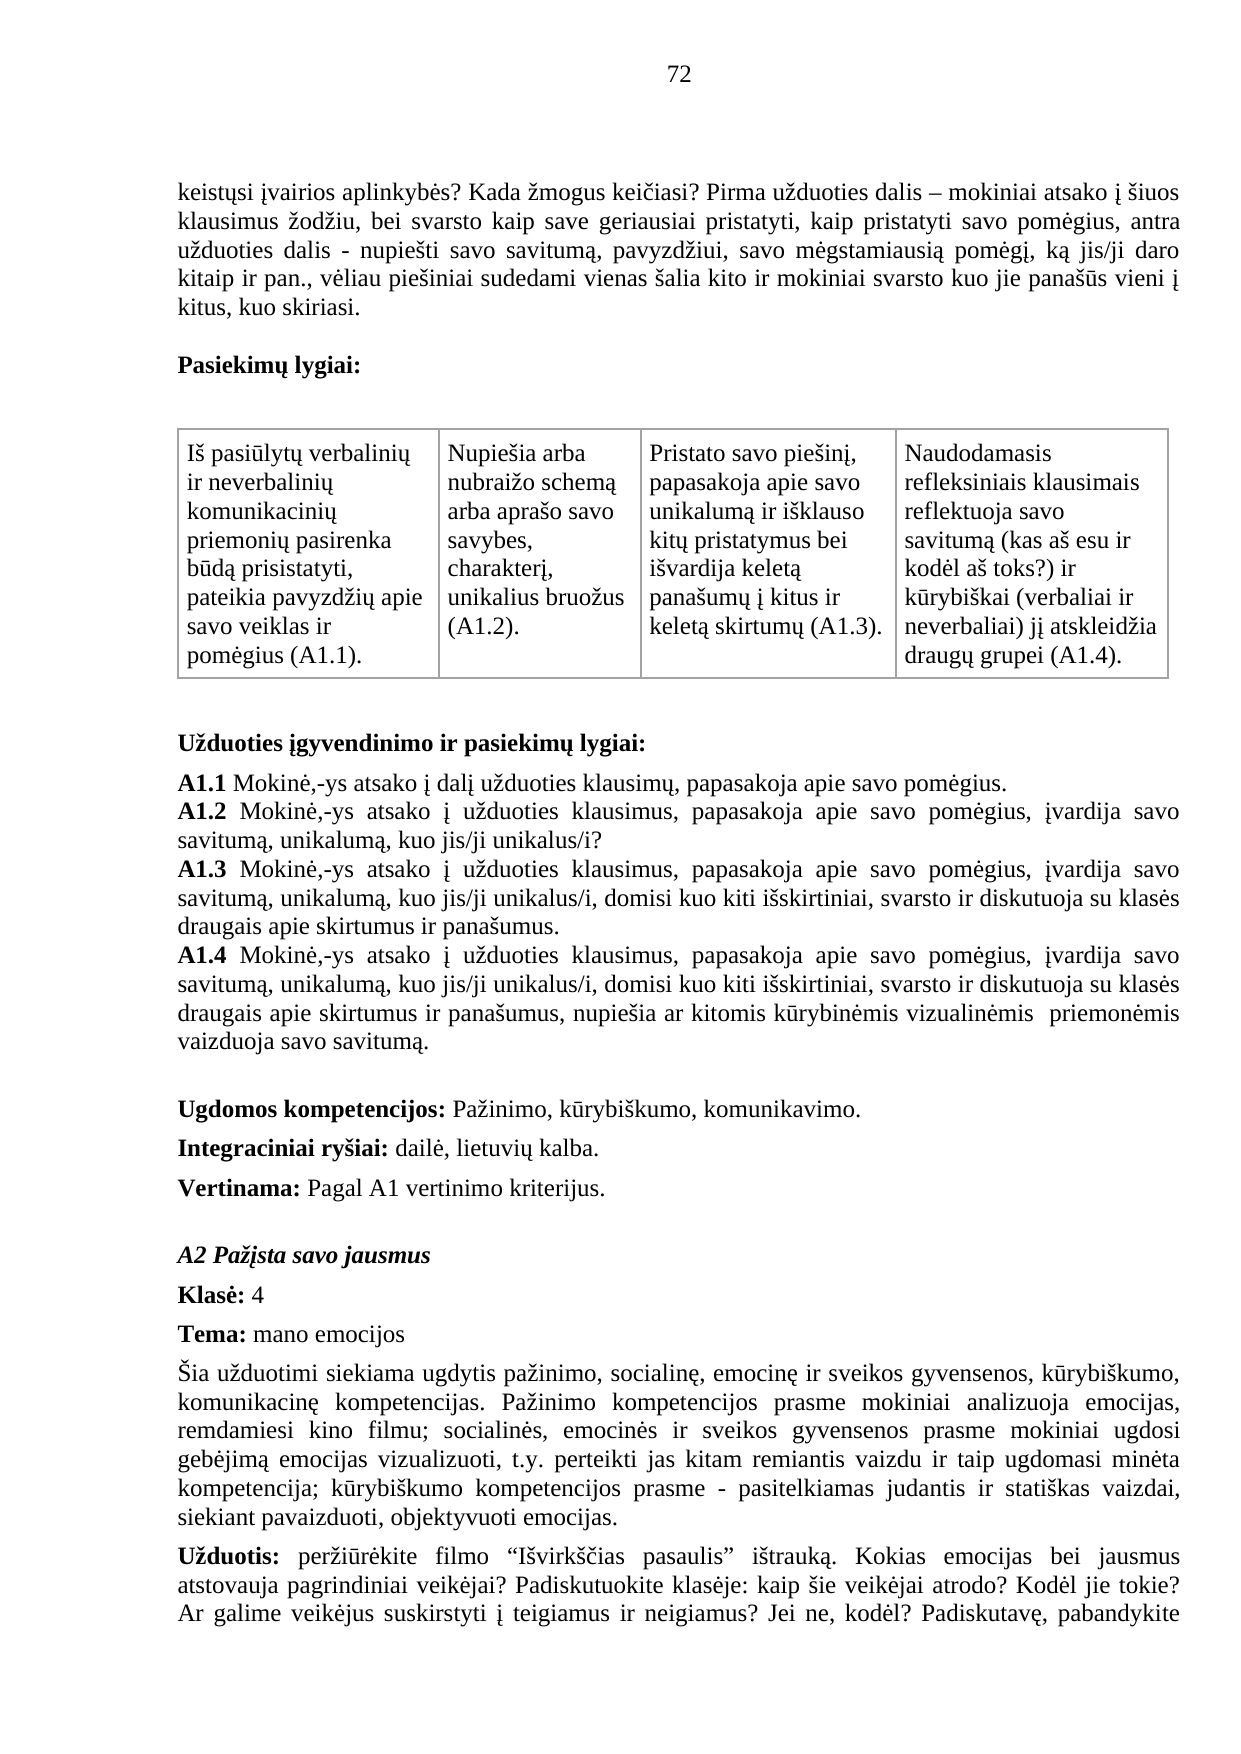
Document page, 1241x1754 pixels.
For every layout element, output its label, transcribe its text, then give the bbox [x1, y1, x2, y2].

text A2 Pažįsta savo jausmus [177, 1241, 1181, 1269]
text Klasė: 4 [177, 1280, 1181, 1308]
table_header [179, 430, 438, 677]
text Užduoties įgyvendinimo ir pasiekimų lygiai: [177, 728, 1181, 757]
text A1.3 Mokinė,-ys atsako į užduoties klausimus, papasakoja apie savo pomėgius, įvardija savo savitumą, unikalumą, kuo jis/ji unikalus/i, domisi kuo kiti išskirtiniai, svarsto ir diskutuoja su klasės draugais apie skirtumus ir panašumus. [177, 854, 1181, 940]
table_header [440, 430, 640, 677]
text Šia užduotimi siekiama ugdytis pažinimo, socialinę, emocinę ir sveikos gyvensenos, kūrybiškumo, komunikacinę kompetencijas. Pažinimo kompetencijos prasme mokiniai analizuoja emocijas, remdamiesi kino filmu; socialinės, emocinės ir sveikos gyvensenos prasme mokiniai ugdosi gebėjimą emocijas vizualizuoti, t.y. perteikti jas kitam remiantis vaizdu ir taip ugdomasi minėta kompetencija; kūrybiškumo kompetencijos prasme - pasitelkiamas judantis ir statiškas vaizdai, siekiant pavaizduoti, objektyvuoti emocijas. [177, 1358, 1181, 1531]
text A1.4 Mokinė,-ys atsako į užduoties klausimus, papasakoja apie savo pomėgius, įvardija savo savitumą, unikalumą, kuo jis/ji unikalus/i, domisi kuo kiti išskirtiniai, svarsto ir diskutuoja su klasės draugais apie skirtumus ir panašumus, nupiešia ar kitomis kūrybinėmis vizualinėmis priemonėmis vaizduoja savo savitumą. [177, 940, 1181, 1055]
text A1.2 Mokinė,-ys atsako į užduoties klausimus, papasakoja apie savo pomėgius, įvardija savo savitumą, unikalumą, kuo jis/ji unikalus/i? [177, 796, 1181, 854]
text Pasiekimų lygiai: [177, 350, 1181, 378]
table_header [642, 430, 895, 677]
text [177, 1541, 1181, 1627]
text Tema: mano emocijos [177, 1319, 1181, 1348]
text A1.1 Mokinė,-ys atsako į dalį užduoties klausimų, papasakoja apie savo pomėgius. [177, 768, 1181, 796]
text Vertinama: Pagal A1 vertinimo kriterijus. [177, 1173, 1181, 1201]
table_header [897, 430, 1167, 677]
text Integraciniai ryšiai: dailė, lietuvių kalba. [177, 1133, 1181, 1162]
text Ugdomos kompetencijos: Pažinimo, kūrybiškumo, komunikavimo. [177, 1094, 1181, 1123]
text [177, 177, 1181, 321]
